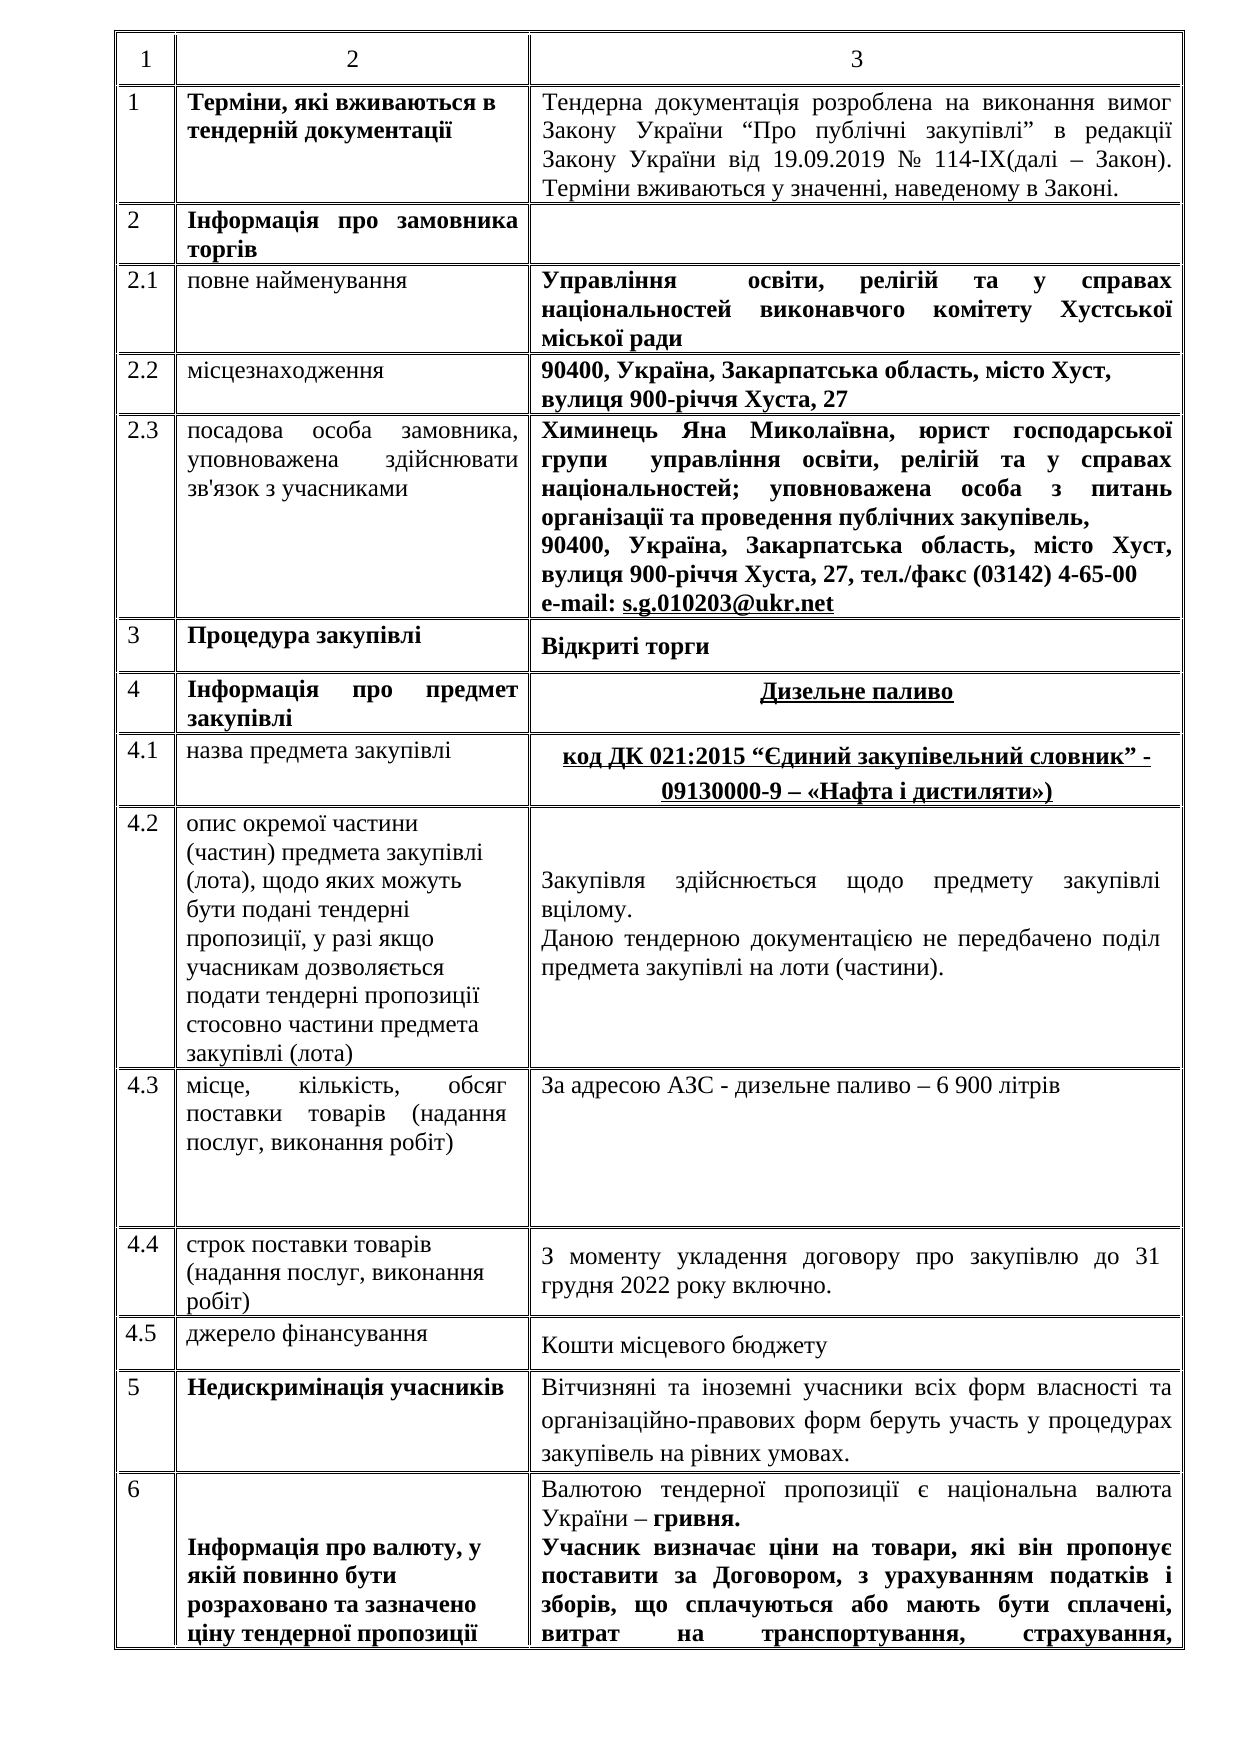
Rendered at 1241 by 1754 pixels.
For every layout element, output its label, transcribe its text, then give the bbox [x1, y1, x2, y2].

table_cell 6 [116, 1471, 176, 1647]
table_cell 2.2 [117, 352, 174, 412]
table_cell Управління освіти, релігій та у справах національностей виконавчого комітету Хустської міської ради [531, 263, 1182, 352]
table_cell 2.1 [117, 263, 174, 352]
table_cell Інформація про предмет закупівлі [177, 674, 528, 732]
table_cell повне найменування [177, 266, 528, 352]
table_cell 3 [117, 617, 174, 671]
table_cell Відкриті торги [531, 617, 1182, 671]
table_cell За адресою АЗС - дизельне паливо – 6 900 літрів [531, 1067, 1182, 1226]
table_cell 4.1 [117, 732, 174, 805]
table_cell 5 [116, 1369, 176, 1471]
table_cell Тендерна документація розроблена на виконання вимог Закону України “Про публічні закупівлі” в редакції Закону України від 19.09.2019 № 114-IX(далі – Закон). Терміни вживаються у значенні, наведеному в Законі. [531, 84, 1182, 202]
table_cell 1 [117, 31, 176, 84]
table_cell місце, кількість, обсяг поставки товарів (надання послуг, виконання робіт) [177, 1070, 528, 1226]
table_cell Недискримінація учасників [177, 1372, 528, 1471]
table_cell 2 [176, 31, 530, 84]
table_cell код ДК 021:2015 “Єдиний закупівельний словник” - 09130000-9 – «Нафта і дистиляти») [531, 732, 1182, 805]
table_cell опис окремої частини (частин) предмета закупівлі (лота), щодо яких можуть бути подані тендерні пропозиції, у разі якщо учасникам дозволяється подати тендерні пропозиції стосовно частини предмета закупівлі (лота) [177, 808, 528, 1067]
table_cell 1 [117, 84, 174, 202]
table_cell посадова особа замовника, уповноважена здійснювати зв'язок з учасниками [177, 416, 528, 617]
table_cell Закупівля здійснюється щодо предмету закупівлі вцілому. Даною тендерною документацією не передбачено поділ предмета закупівлі на лоти (частини). [531, 805, 1182, 1067]
table_cell строк поставки товарів (надання послуг, виконання робіт) [177, 1229, 528, 1315]
table_cell Дизельне паливо [530, 671, 1184, 732]
table_cell З моменту укладення договору про закупівлю до 31 грудня 2022 року включно. [531, 1226, 1182, 1315]
table_cell назва предмета закупівлі [177, 735, 528, 805]
table_cell Інформація про замовника торгів [177, 205, 528, 262]
table_cell 3 [530, 33, 1182, 84]
table_cell Терміни, які вживаються в тендерній документації [177, 87, 528, 202]
table_cell 4.4 [117, 1226, 174, 1315]
table_cell 2.3 [117, 413, 174, 617]
table_cell місцезнаходження [177, 355, 528, 412]
table_cell 2 [117, 202, 174, 262]
table_cell Химинець Яна Миколаївна, юрист господарської групи управління освіти, релігій та у справах національностей; уповноважена особа з питань організації та проведення публічних закупівель, 90400, Україна, Закарпатська область, місто Хуст, вулиця 900-річчя Хуста, 27, тел./факс (03142) 4-65-00 е-mail: s.g.010203@ukr.net [531, 413, 1182, 617]
table_cell [531, 202, 1182, 262]
table_cell Кошти місцевого бюджету [530, 1315, 1184, 1369]
table_cell джерело фінансування [177, 1318, 528, 1369]
table_cell Процедура закупівлі [177, 620, 528, 671]
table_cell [530, 1471, 1184, 1647]
table_cell 90400, Україна, Закарпатська область, місто Хуст, вулиця 900-річчя Хуста, 27 [531, 352, 1182, 412]
table_cell Вітчизняні та іноземні учасники всіх форм власності та організаційно-правових форм беруть участь у процедурах закупівель на рівних умовах. [530, 1369, 1184, 1471]
table_cell 4.2 [117, 805, 174, 1067]
table_cell 4.5 [116, 1315, 176, 1369]
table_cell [176, 1471, 530, 1647]
table_cell 4.3 [117, 1067, 174, 1226]
table_cell 4 [116, 671, 176, 732]
